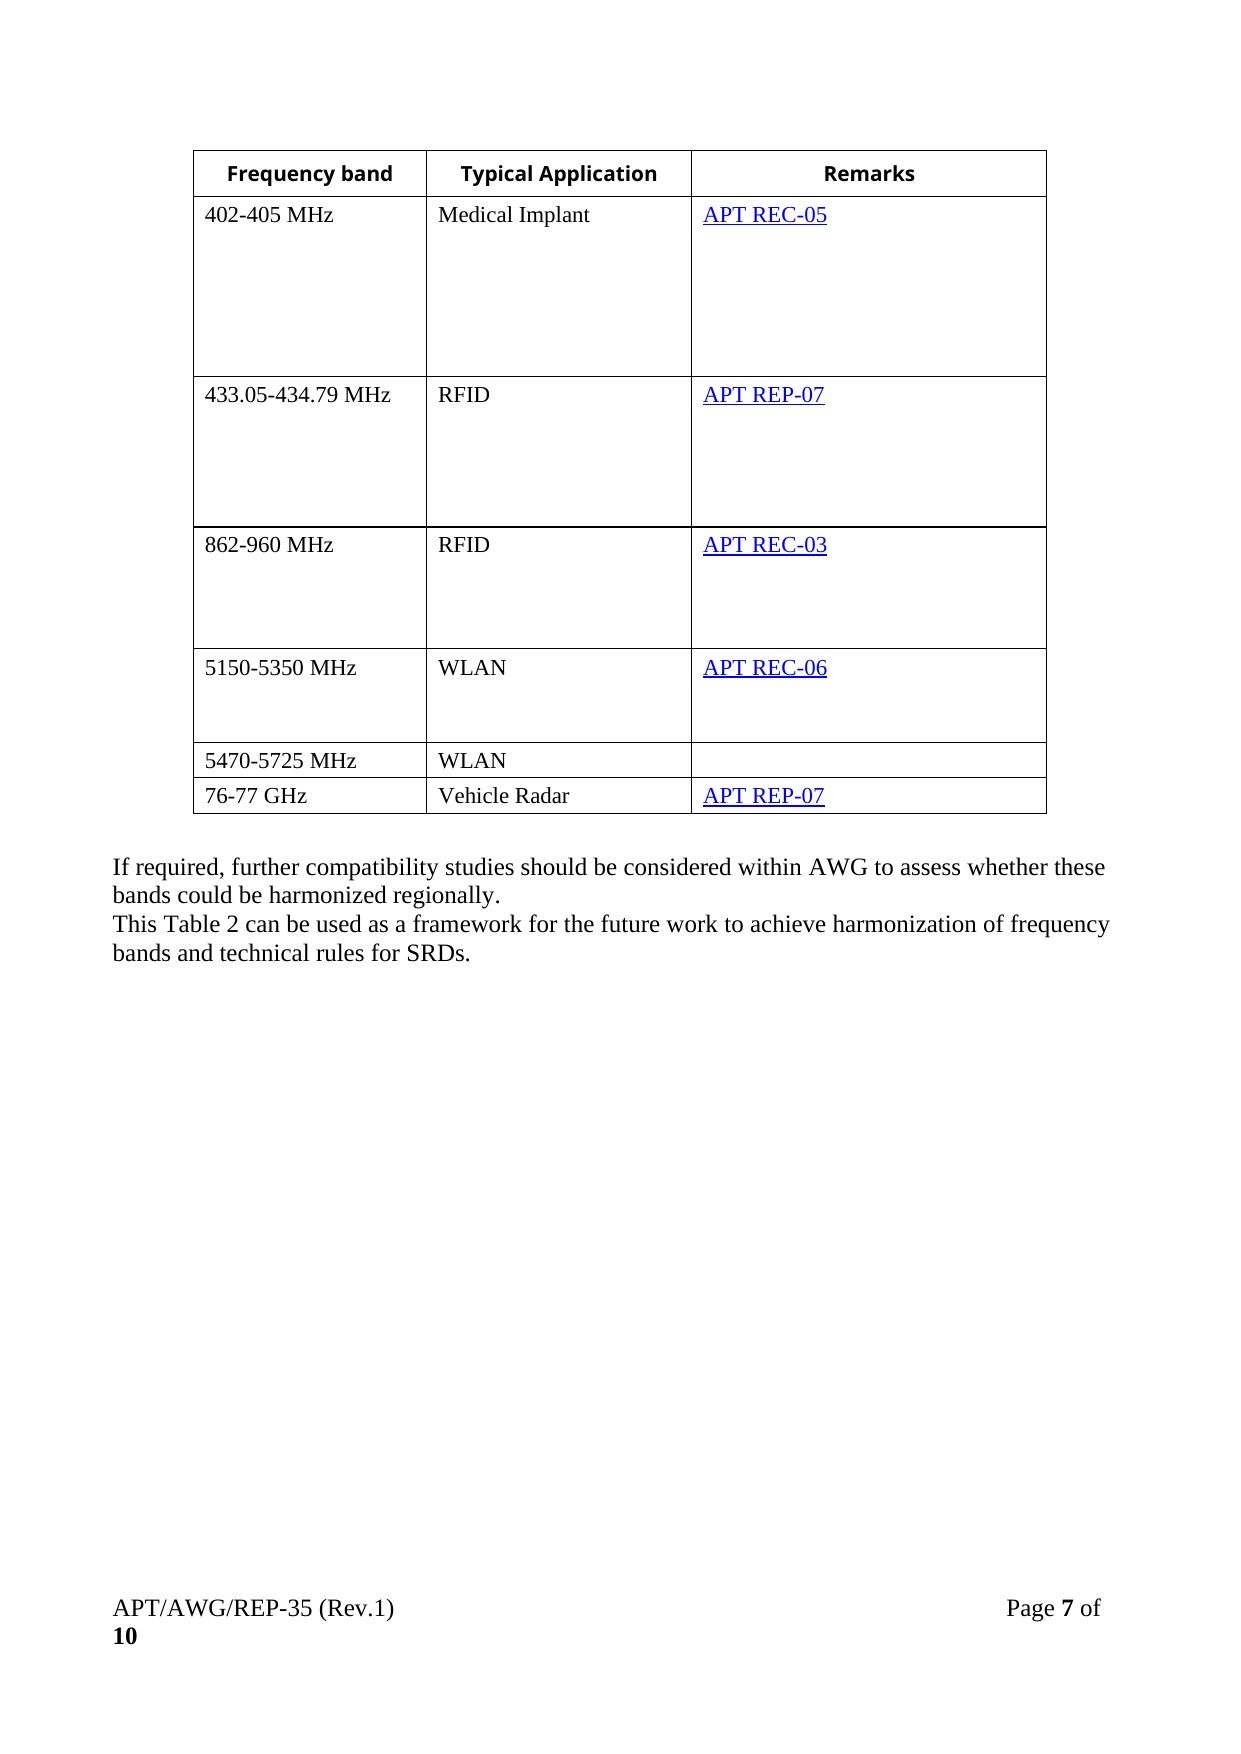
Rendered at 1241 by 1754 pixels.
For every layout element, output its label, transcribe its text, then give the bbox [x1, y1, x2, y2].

table_cell Medical Implant [427, 197, 691, 376]
table_header Frequency band [194, 151, 426, 196]
table_cell Vehicle Radar [427, 778, 691, 813]
table_cell 862-960 MHz [194, 528, 426, 648]
table_header Remarks [692, 151, 1046, 196]
table_cell APT REC-03 [692, 528, 1046, 648]
table_cell RFID [427, 528, 691, 648]
table_cell APT REC-06 [692, 649, 1046, 742]
text This Table 2 can be used as a framework for the future work to achieve harmonization of frequency bands and technical rules for SRDs. [112, 909, 1128, 967]
table_cell 5150-5350 MHz [194, 649, 426, 742]
table_cell APT REP-07 [692, 377, 1046, 526]
table_cell [692, 743, 1046, 777]
table_cell 433.05-434.79 MHz [194, 377, 426, 526]
table_cell WLAN [427, 649, 691, 742]
table_cell 402-405 MHz [194, 197, 426, 376]
table_cell 76-77 GHz [194, 778, 426, 813]
table_cell WLAN [427, 743, 691, 777]
table_header Typical Application [427, 151, 691, 196]
table_cell APT REP-07 [692, 778, 1046, 813]
title If required, further compatibility studies should be considered within AWG to assess whether these bands could be harmonized regionally. [112, 852, 1128, 909]
table_cell 5470-5725 MHz [194, 743, 426, 777]
table_cell RFID [427, 377, 691, 526]
table_cell APT REC-05 [692, 197, 1046, 376]
